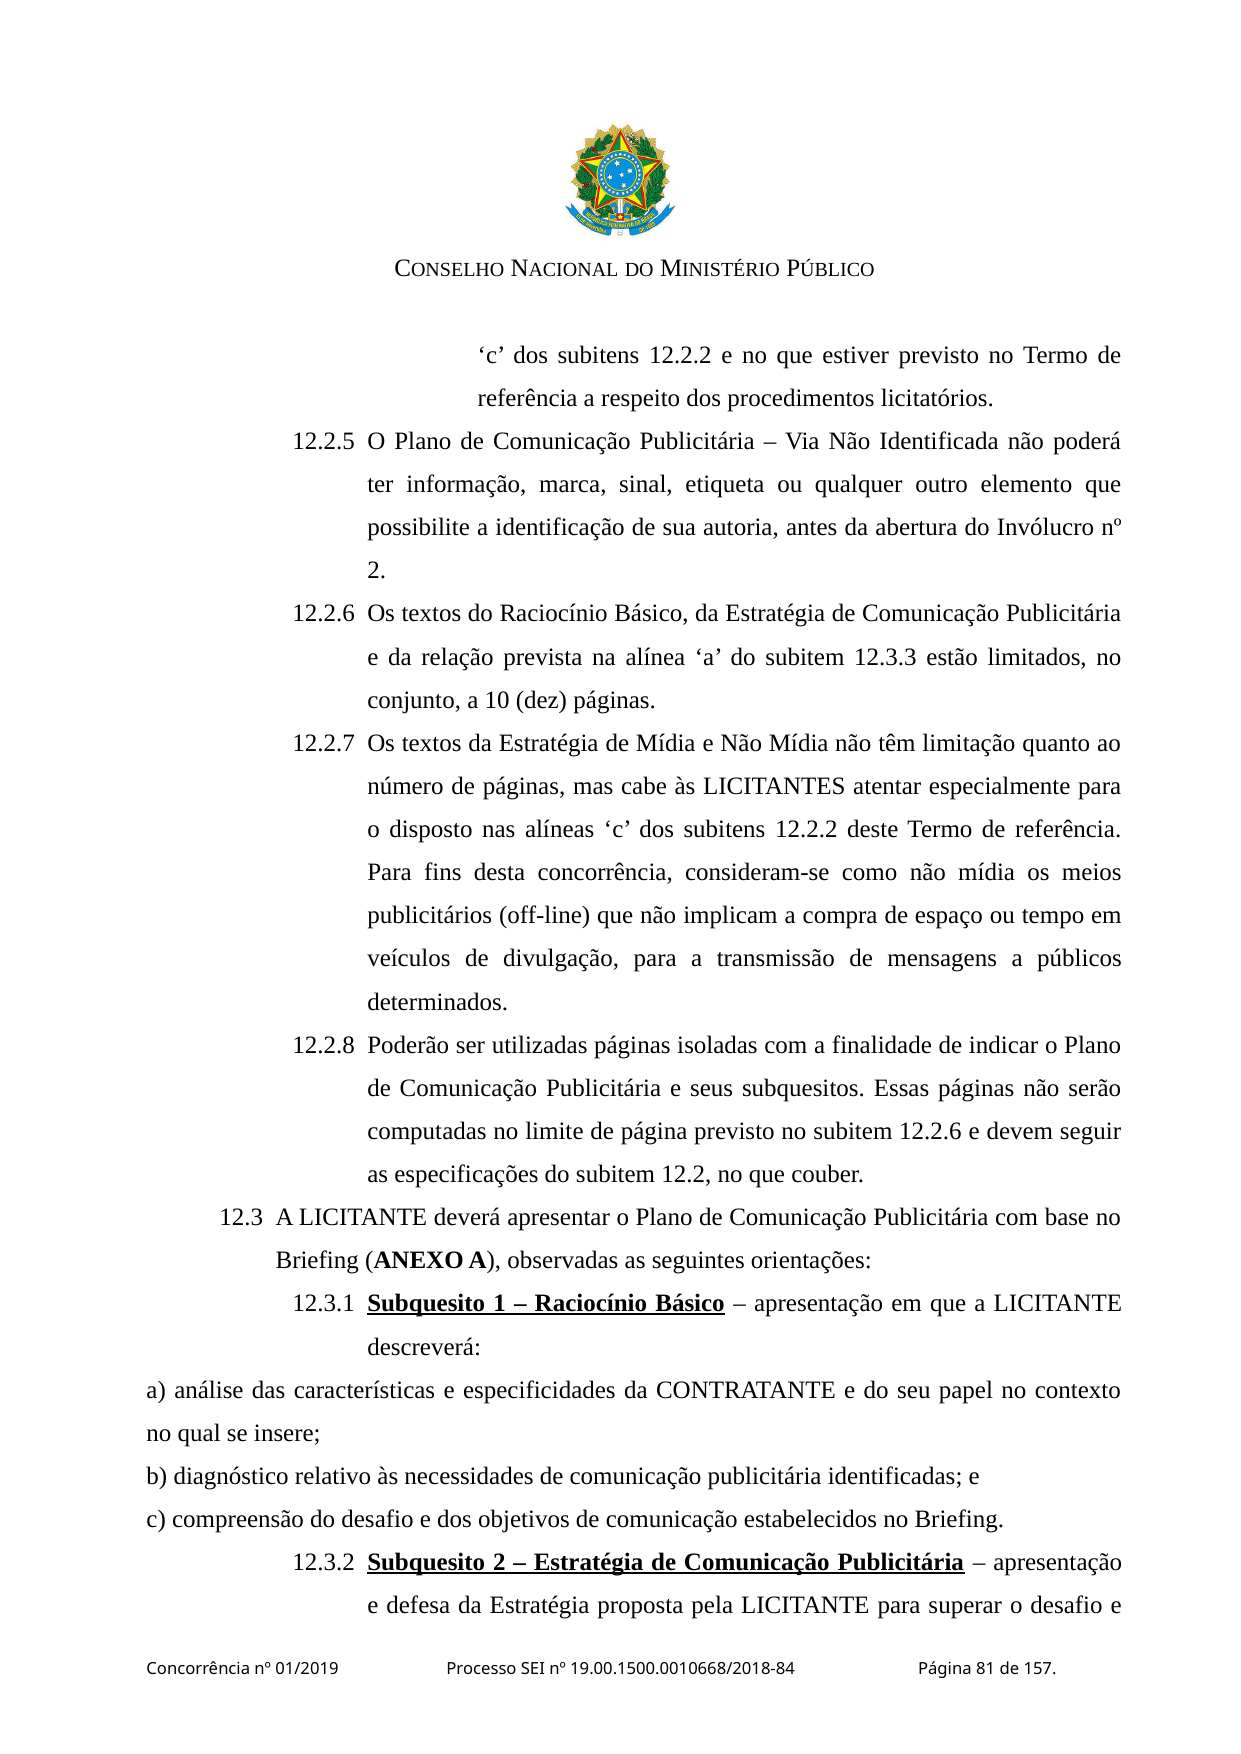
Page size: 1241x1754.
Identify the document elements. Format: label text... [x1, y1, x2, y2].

list Os textos da Estratégia de Mídia e Não Mídia não têm limitação quanto ao número de páginas, mas cabe às LICITANTES atentar especialmente para o disposto nas alíneas ‘c’ dos subitens 12.2.2 deste Termo de referência. Para fins desta concorrência, consideram-se como não mídia os meios publicitários (off-line) que não implicam a compra de espaço ou tempo em veículos de divulgação, para a transmissão de mensagens a públicos determinados. [292, 728, 1122, 1015]
list O Plano de Comunicação Publicitária – Via Não Identificada não poderá ter informação, marca, sinal, etiqueta ou qualquer outro elemento que possibilite a identificação de sua autoria, antes da abertura do Invólucro nº 2. [292, 426, 1122, 584]
text c) compreensão do desafio e dos objetivos de comunicação estabelecidos no Briefing. [146, 1504, 1122, 1533]
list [365, 340, 1122, 412]
list Subquesito 1 – Raciocínio Básico – apresentação em que a LICITANTE descreverá: [292, 1288, 1122, 1360]
list Poderão ser utilizadas páginas isoladas com a finalidade de indicar o Plano de Comunicação Publicitária e seus subquesitos. Essas páginas não serão computadas no limite de página previsto no subitem 12.2.6 e devem seguir as especificações do subitem 12.2, no que couber. [292, 1030, 1122, 1188]
text b) diagnóstico relativo às necessidades de comunicação publicitária identificadas; e [146, 1461, 1122, 1490]
list Os textos do Raciocínio Básico, da Estratégia de Comunicação Publicitária e da relação prevista na alínea ‘a’ do subitem 12.3.3 estão limitados, no conjunto, a 10 (dez) páginas. [292, 598, 1122, 713]
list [292, 1547, 1122, 1619]
list A LICITANTE deverá apresentar o Plano de Comunicação Publicitária com base no Briefing (ANEXO A), observadas as seguintes orientações: [219, 1202, 1122, 1274]
text a) análise das características e especificidades da CONTRATANTE e do seu papel no contexto no qual se insere; [146, 1375, 1122, 1447]
